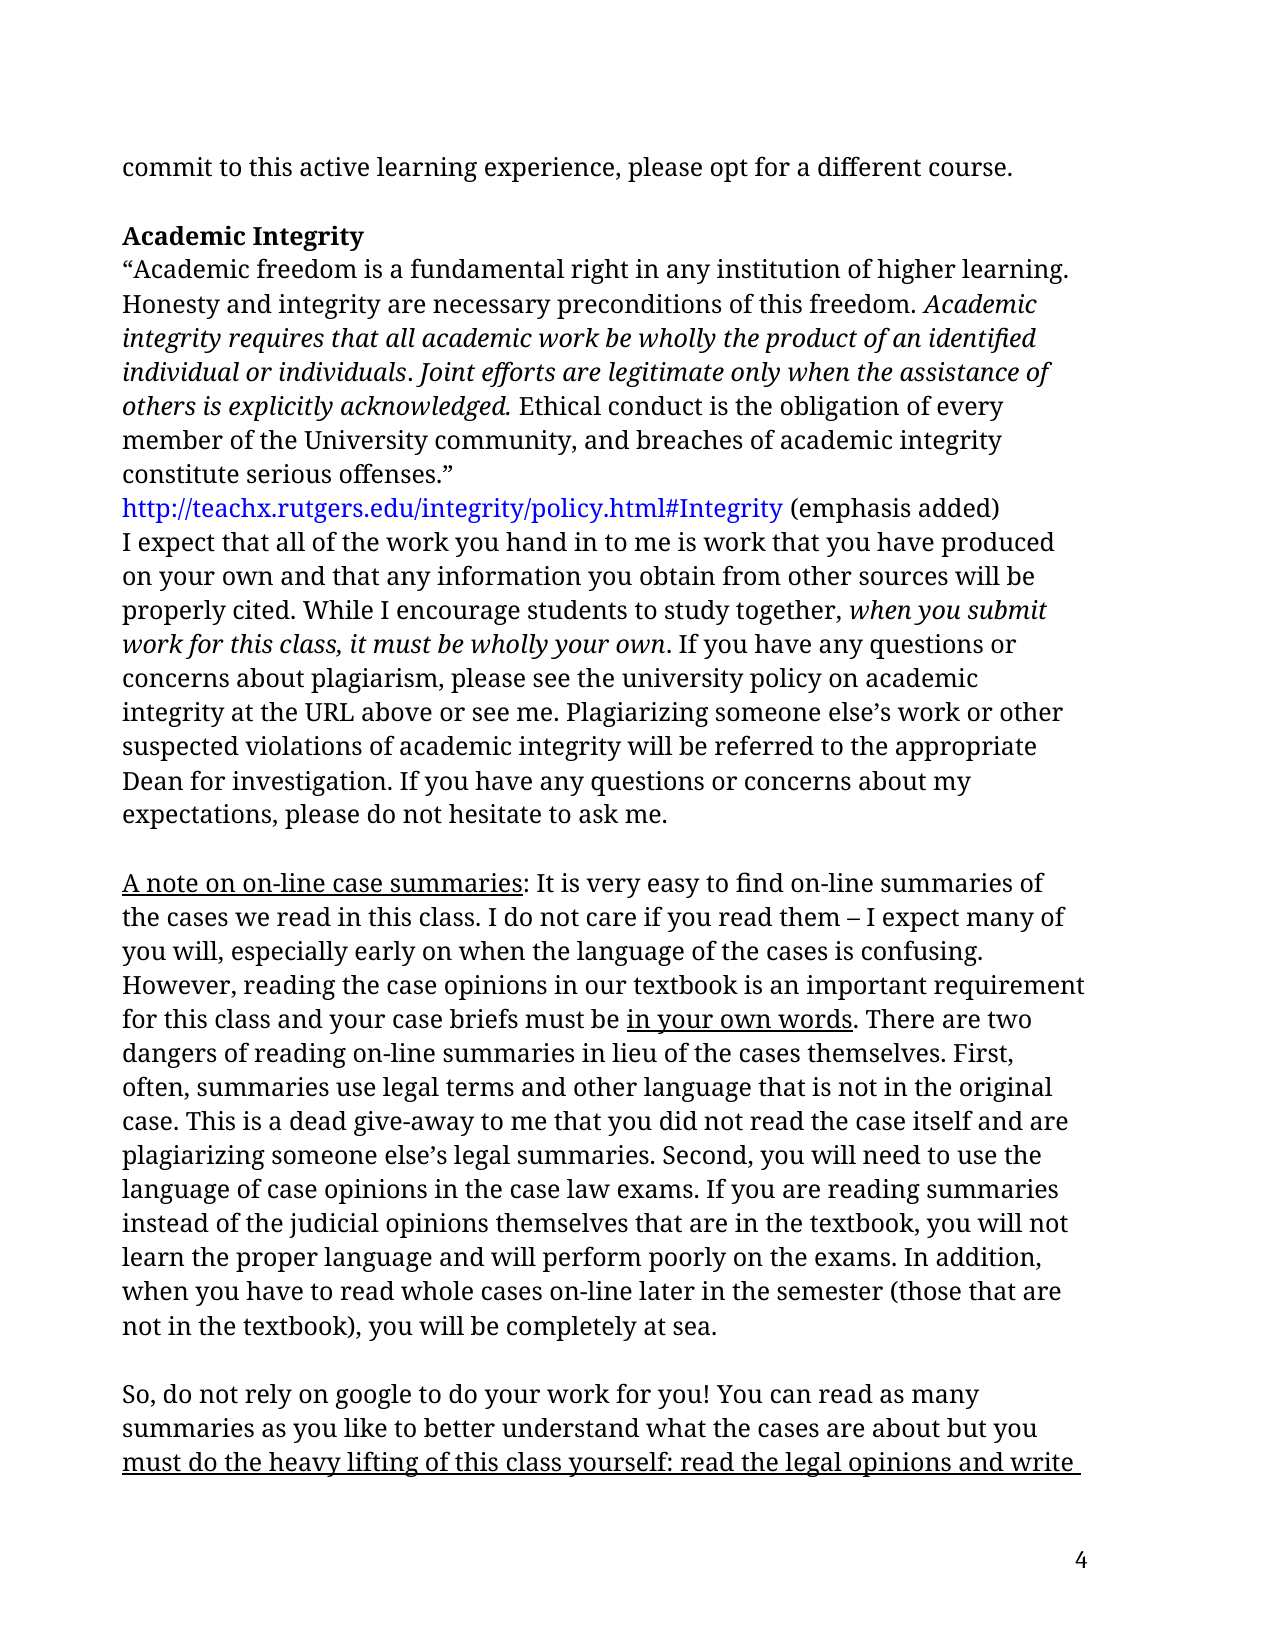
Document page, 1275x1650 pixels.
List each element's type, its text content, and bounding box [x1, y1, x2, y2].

text “Academic freedom is a fundamental right in any institution of higher learning. Honesty and integrity are necessary preconditions of this freedom. Academic integrity requires that all academic work be wholly the product of an identified individual or individuals. Joint efforts are legitimate only when the assistance of others is explicitly acknowledged. Ethical conduct is the obligation of every member of the University community, and breaches of academic integrity constitute serious offenses.” http://teachx.rutgers.edu/integrity/policy.html#Integrity (emphasis added) [122, 252, 1087, 525]
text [122, 150, 1087, 184]
text I expect that all of the work you hand in to me is work that you have produced on your own and that any information you obtain from other sources will be properly cited. While I encourage students to study together, when you submit work for this class, it must be wholly your own. If you have any questions or concerns about plagiarism, please see the university policy on academic integrity at the URL above or see me. Plagiarizing someone else’s work or other suspected violations of academic integrity will be referred to the appropriate Dean for investigation. If you have any questions or concerns about my expectations, please do not hesitate to ask me. [122, 525, 1087, 831]
text A note on on-line case summaries: It is very easy to find on-line summaries of the cases we read in this class. I do not care if you read them – I expect many of you will, especially early on when the language of the cases is confusing. However, reading the case opinions in our textbook is an important requirement for this class and your case briefs must be in your own words. There are two dangers of reading on-line summaries in lieu of the cases themselves. First, often, summaries use legal terms and other language that is not in the original case. This is a dead give-away to me that you did not read the case itself and are plagiarizing someone else’s legal summaries. Second, you will need to use the language of case opinions in the case law exams. If you are reading summaries instead of the judicial opinions themselves that are in the textbook, you will not learn the proper language and will perform poorly on the exams. In addition, when you have to read whole cases on-line later in the semester (those that are not in the textbook), you will be completely at sea. [122, 865, 1087, 1342]
text Academic Integrity [122, 218, 1087, 252]
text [122, 1376, 1087, 1478]
